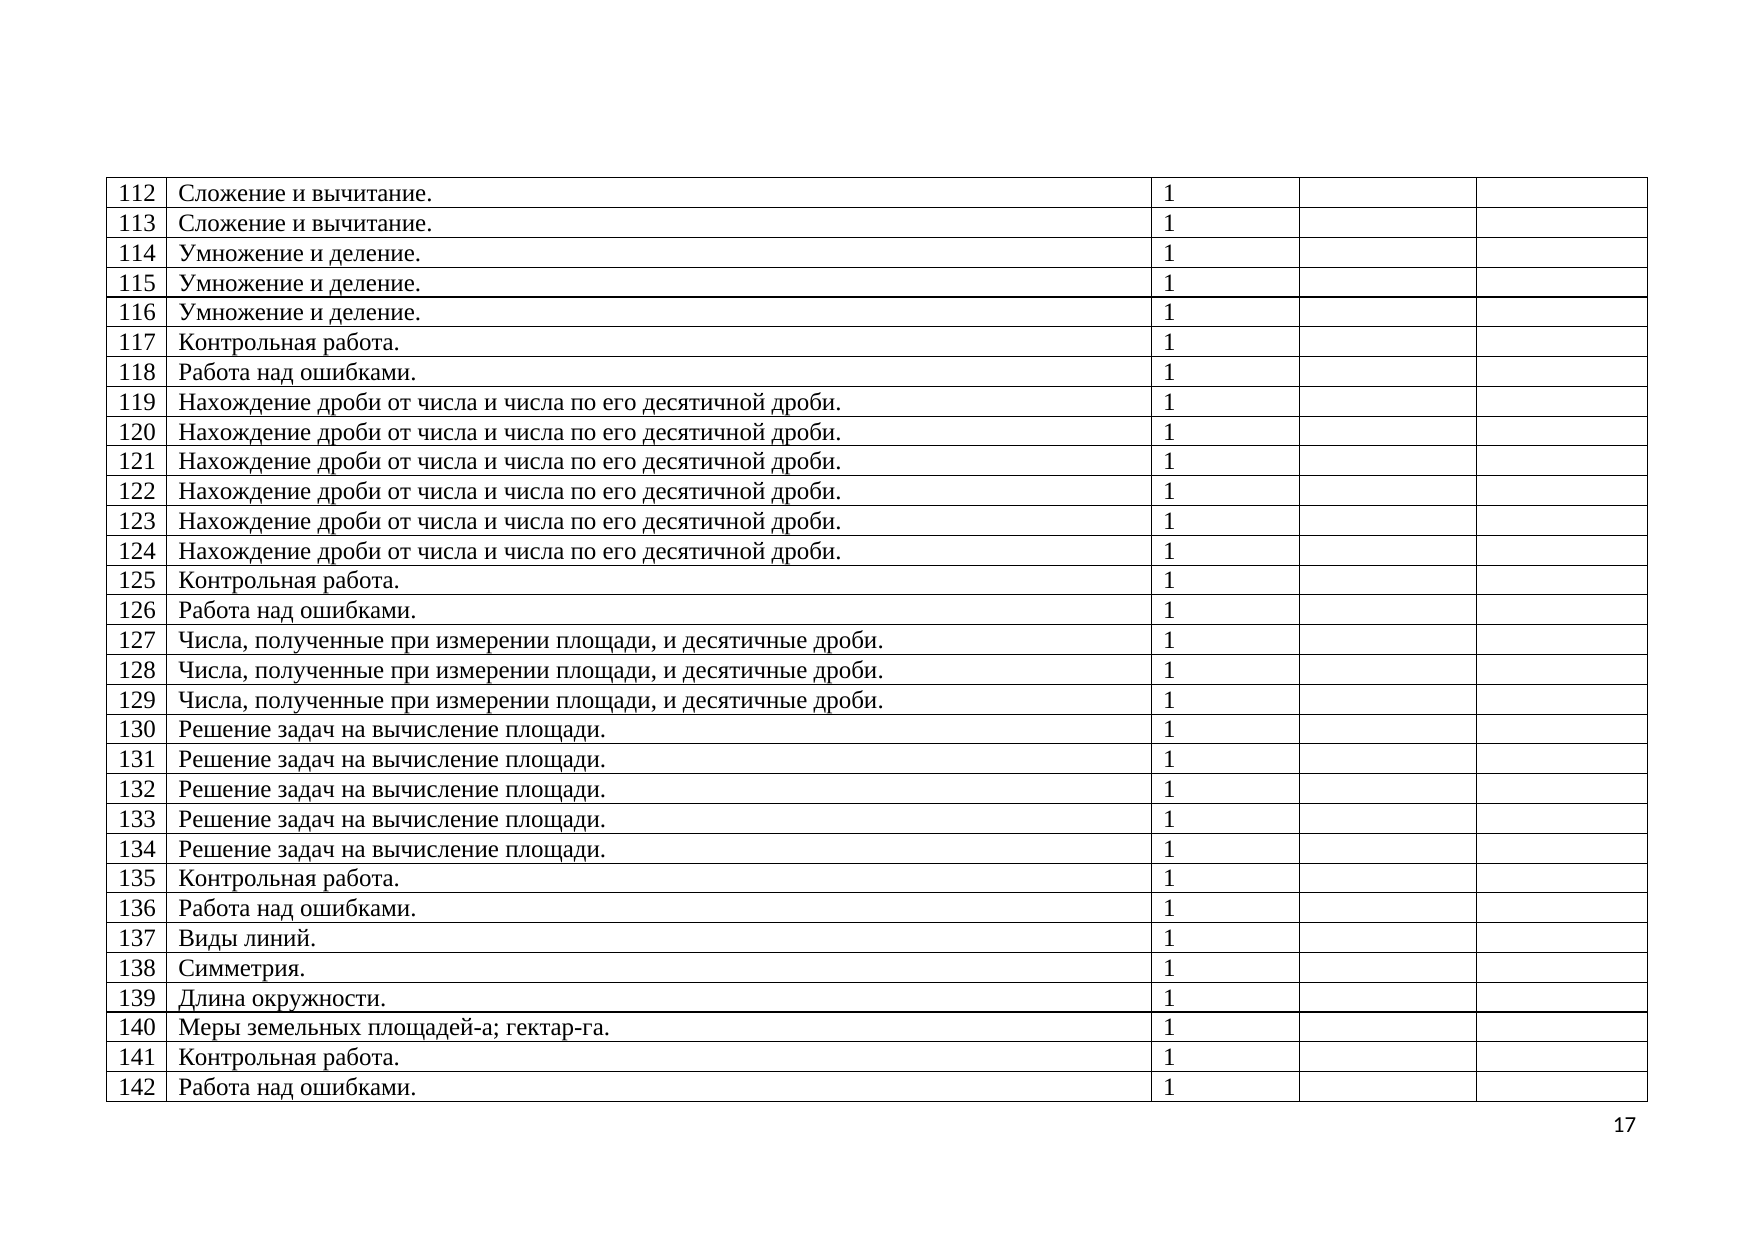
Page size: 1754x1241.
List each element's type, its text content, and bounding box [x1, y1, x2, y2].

table_cell [1477, 536, 1647, 564]
table_cell [1300, 268, 1476, 296]
table_cell [1477, 685, 1647, 713]
table_cell [1300, 715, 1476, 743]
table_cell 133 [107, 804, 166, 833]
table_cell [1477, 715, 1647, 743]
table_cell [1477, 238, 1647, 267]
table_cell 1 [1152, 685, 1299, 713]
table_cell 121 [107, 446, 166, 475]
table_cell Числа, полученные при измерении площади, и десятичные дроби. [167, 685, 1151, 713]
table_cell [1477, 595, 1647, 624]
table_cell 124 [107, 536, 166, 564]
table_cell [167, 178, 1151, 207]
table_cell [1300, 178, 1476, 207]
table_cell 1 [1152, 536, 1299, 564]
table_cell [1477, 804, 1647, 833]
table_cell Нахождение дроби от числа и числа по его десятичной дроби. [167, 536, 1151, 564]
table_cell 1 [1152, 715, 1299, 743]
table_cell [1300, 1042, 1476, 1071]
table_cell [1300, 417, 1476, 445]
table_cell 1 [1152, 923, 1299, 952]
table_cell 1 [1152, 893, 1299, 922]
table_cell [1300, 1072, 1476, 1101]
table_cell 1 [1152, 744, 1299, 773]
table_cell Работа над ошибками. [167, 1072, 1151, 1101]
table_cell [1477, 506, 1647, 535]
table_cell 137 [107, 923, 166, 952]
table_cell 1 [1152, 357, 1299, 386]
table_cell 118 [107, 357, 166, 386]
table_cell Решение задач на вычисление площади. [167, 744, 1151, 773]
table_cell [1300, 744, 1476, 773]
table_cell 1 [1152, 774, 1299, 803]
table_cell [1300, 357, 1476, 386]
table_cell [1300, 536, 1476, 564]
table_cell 1 [1152, 1072, 1299, 1101]
table_cell [1300, 446, 1476, 475]
table_cell 116 [107, 298, 166, 326]
table_cell Контрольная работа. [167, 566, 1151, 594]
table_cell [1300, 476, 1476, 505]
table_cell [1300, 983, 1476, 1011]
table_cell 1 [1152, 566, 1299, 594]
table_cell Решение задач на вычисление площади. [167, 715, 1151, 743]
table_cell [1300, 953, 1476, 982]
table_cell 1 [1152, 1042, 1299, 1071]
table_cell Виды линий. [167, 923, 1151, 952]
table_cell 129 [107, 685, 166, 713]
table_cell 142 [107, 1072, 166, 1101]
table_cell [1477, 625, 1647, 654]
table_cell 126 [107, 595, 166, 624]
table_cell [1477, 268, 1647, 296]
table_cell 1 [1152, 953, 1299, 982]
table_cell 125 [107, 566, 166, 594]
table_cell [1300, 566, 1476, 594]
table_cell [1477, 923, 1647, 952]
table_cell [1300, 238, 1476, 267]
table_cell [1477, 298, 1647, 326]
table_cell 1 [1152, 268, 1299, 296]
table_cell 132 [107, 774, 166, 803]
table_cell 1 [1152, 298, 1299, 326]
table_cell 1 [1152, 983, 1299, 1011]
table_cell [1477, 178, 1647, 207]
table_cell [1477, 864, 1647, 892]
table_cell [1300, 506, 1476, 535]
table_cell [1477, 446, 1647, 475]
table_cell [1477, 1042, 1647, 1071]
table_cell 1 [1152, 625, 1299, 654]
table_cell Умножение и деление. [167, 298, 1151, 326]
table_cell [1300, 864, 1476, 892]
table_cell Работа над ошибками. [167, 893, 1151, 922]
table_cell [1300, 625, 1476, 654]
table_cell Числа, полученные при измерении площади, и десятичные дроби. [167, 625, 1151, 654]
table_cell 123 [107, 506, 166, 535]
table_cell 140 [107, 1013, 166, 1041]
table_cell Сложение и вычитание. [167, 208, 1151, 237]
table_cell Контрольная работа. [167, 864, 1151, 892]
table_cell Решение задач на вычисление площади. [167, 804, 1151, 833]
table_cell [1300, 298, 1476, 326]
table_cell Нахождение дроби от числа и числа по его десятичной дроби. [167, 506, 1151, 535]
table_cell [1477, 387, 1647, 416]
table_cell 1 [1152, 834, 1299, 862]
table_cell Контрольная работа. [167, 1042, 1151, 1071]
table_cell [1300, 655, 1476, 684]
table_cell 138 [107, 953, 166, 982]
table_cell 117 [107, 327, 166, 356]
table_cell 114 [107, 238, 166, 267]
table_cell [1477, 953, 1647, 982]
table_cell Контрольная работа. [167, 327, 1151, 356]
table_cell [1300, 327, 1476, 356]
table_cell [1300, 208, 1476, 237]
table_cell 115 [107, 268, 166, 296]
table_cell 1 [1152, 1013, 1299, 1041]
table_cell [1477, 476, 1647, 505]
table_cell [1477, 983, 1647, 1011]
table_cell Решение задач на вычисление площади. [167, 774, 1151, 803]
table_cell 127 [107, 625, 166, 654]
table_cell 1 [1152, 208, 1299, 237]
table_cell 134 [107, 834, 166, 862]
table_cell Умножение и деление. [167, 268, 1151, 296]
table_cell [1477, 893, 1647, 922]
table_cell 1 [1152, 178, 1299, 207]
table_cell Работа над ошибками. [167, 357, 1151, 386]
table_cell [1477, 357, 1647, 386]
table_cell [1300, 923, 1476, 952]
table_cell [1477, 834, 1647, 862]
table_cell 1 [1152, 238, 1299, 267]
table_cell Нахождение дроби от числа и числа по его десятичной дроби. [167, 417, 1151, 445]
table_cell 122 [107, 476, 166, 505]
table_cell [1477, 744, 1647, 773]
table_cell Умножение и деление. [167, 238, 1151, 267]
table_cell Длина окружности. [167, 983, 1151, 1011]
table_cell [1477, 566, 1647, 594]
table_cell 136 [107, 893, 166, 922]
table_cell [1300, 685, 1476, 713]
table_cell Нахождение дроби от числа и числа по его десятичной дроби. [167, 476, 1151, 505]
table_cell 120 [107, 417, 166, 445]
table_cell Нахождение дроби от числа и числа по его десятичной дроби. [167, 387, 1151, 416]
table_cell 1 [1152, 446, 1299, 475]
table_cell 131 [107, 744, 166, 773]
table_cell Симметрия. [167, 953, 1151, 982]
table_cell [1300, 595, 1476, 624]
table_cell 139 [107, 983, 166, 1011]
table_cell 1 [1152, 595, 1299, 624]
table_cell 1 [1152, 417, 1299, 445]
table_cell [1477, 1072, 1647, 1101]
table_cell [1477, 208, 1647, 237]
table_cell 1 [1152, 476, 1299, 505]
table_cell 135 [107, 864, 166, 892]
table_cell [1300, 834, 1476, 862]
table_cell [1300, 893, 1476, 922]
table_cell [1477, 1013, 1647, 1041]
table_cell Нахождение дроби от числа и числа по его десятичной дроби. [167, 446, 1151, 475]
table_cell 130 [107, 715, 166, 743]
table_cell 1 [1152, 327, 1299, 356]
table_cell [1477, 417, 1647, 445]
table_cell 119 [107, 387, 166, 416]
table_cell 1 [1152, 506, 1299, 535]
table_cell Работа над ошибками. [167, 595, 1151, 624]
table_cell [1300, 1013, 1476, 1041]
table_cell [1477, 774, 1647, 803]
table_cell [1300, 774, 1476, 803]
table_cell 112 [107, 178, 166, 207]
table_cell [1477, 655, 1647, 684]
table_cell [1300, 804, 1476, 833]
table_cell 113 [107, 208, 166, 237]
table_cell [1300, 387, 1476, 416]
table_cell Меры земельных площадей-а; гектар-га. [167, 1013, 1151, 1041]
table_cell 128 [107, 655, 166, 684]
table_cell 1 [1152, 655, 1299, 684]
table_cell 1 [1152, 387, 1299, 416]
table_cell 1 [1152, 804, 1299, 833]
table_cell [1477, 327, 1647, 356]
table_cell Числа, полученные при измерении площади, и десятичные дроби. [167, 655, 1151, 684]
table_cell Решение задач на вычисление площади. [167, 834, 1151, 862]
table_cell 141 [107, 1042, 166, 1071]
table_cell 1 [1152, 864, 1299, 892]
